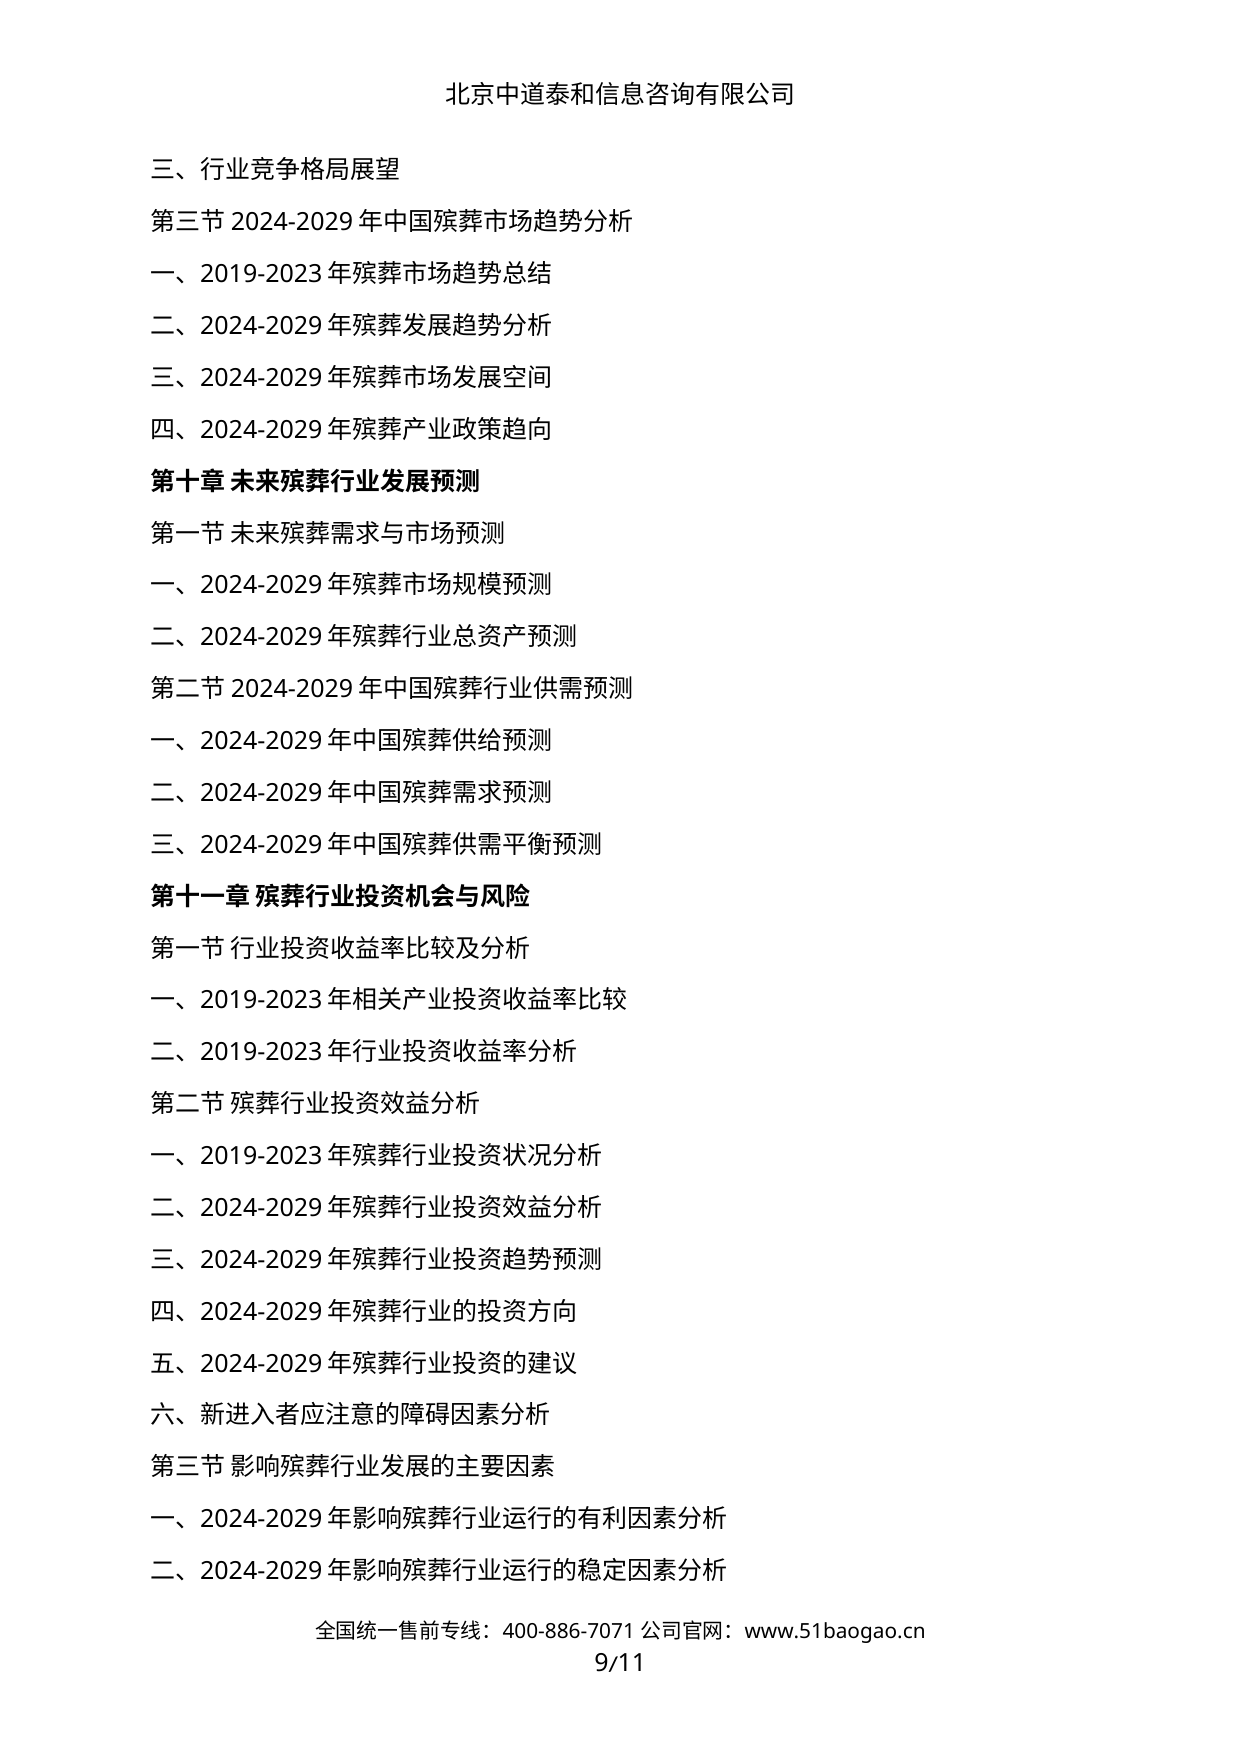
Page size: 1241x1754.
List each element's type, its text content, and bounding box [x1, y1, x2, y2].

text 二、2024-2029年中国殡葬需求预测 [150, 772, 1090, 809]
text 四、2024-2029年殡葬产业政策趋向 [150, 409, 1090, 446]
text 第十一章 殡葬行业投资机会与风险 [150, 876, 1090, 912]
text 三、2024-2029年中国殡葬供需平衡预测 [150, 824, 1090, 861]
text 三、2024-2029年殡葬行业投资趋势预测 [150, 1239, 1090, 1276]
text 三、2024-2029年殡葬市场发展空间 [150, 357, 1090, 394]
text 第三节 影响殡葬行业发展的主要因素 [150, 1447, 1090, 1483]
text 一、2024-2029年中国殡葬供给预测 [150, 721, 1090, 757]
text 一、2024-2029年影响殡葬行业运行的有利因素分析 [150, 1499, 1090, 1535]
text 六、新进入者应注意的障碍因素分析 [150, 1395, 1090, 1431]
text 二、2024-2029年殡葬行业投资效益分析 [150, 1187, 1090, 1224]
text 二、2024-2029年影响殡葬行业运行的稳定因素分析 [150, 1551, 1090, 1587]
text 第一节 未来殡葬需求与市场预测 [150, 513, 1090, 549]
text 三、行业竞争格局展望 [150, 150, 1090, 186]
text 一、2019-2023年相关产业投资收益率比较 [150, 980, 1090, 1016]
text 第一节 行业投资收益率比较及分析 [150, 928, 1090, 964]
text 第十章 未来殡葬行业发展预测 [150, 461, 1090, 497]
text 第二节 殡葬行业投资效益分析 [150, 1084, 1090, 1120]
text 第三节 2024-2029年中国殡葬市场趋势分析 [150, 202, 1090, 238]
text 一、2024-2029年殡葬市场规模预测 [150, 565, 1090, 601]
text 一、2019-2023年殡葬市场趋势总结 [150, 254, 1090, 290]
text 四、2024-2029年殡葬行业的投资方向 [150, 1291, 1090, 1327]
text 二、2024-2029年殡葬行业总资产预测 [150, 617, 1090, 653]
text 二、2019-2023年行业投资收益率分析 [150, 1032, 1090, 1068]
text 一、2019-2023年殡葬行业投资状况分析 [150, 1136, 1090, 1172]
text 二、2024-2029年殡葬发展趋势分析 [150, 306, 1090, 342]
text 五、2024-2029年殡葬行业投资的建议 [150, 1343, 1090, 1379]
text 第二节 2024-2029年中国殡葬行业供需预测 [150, 669, 1090, 705]
